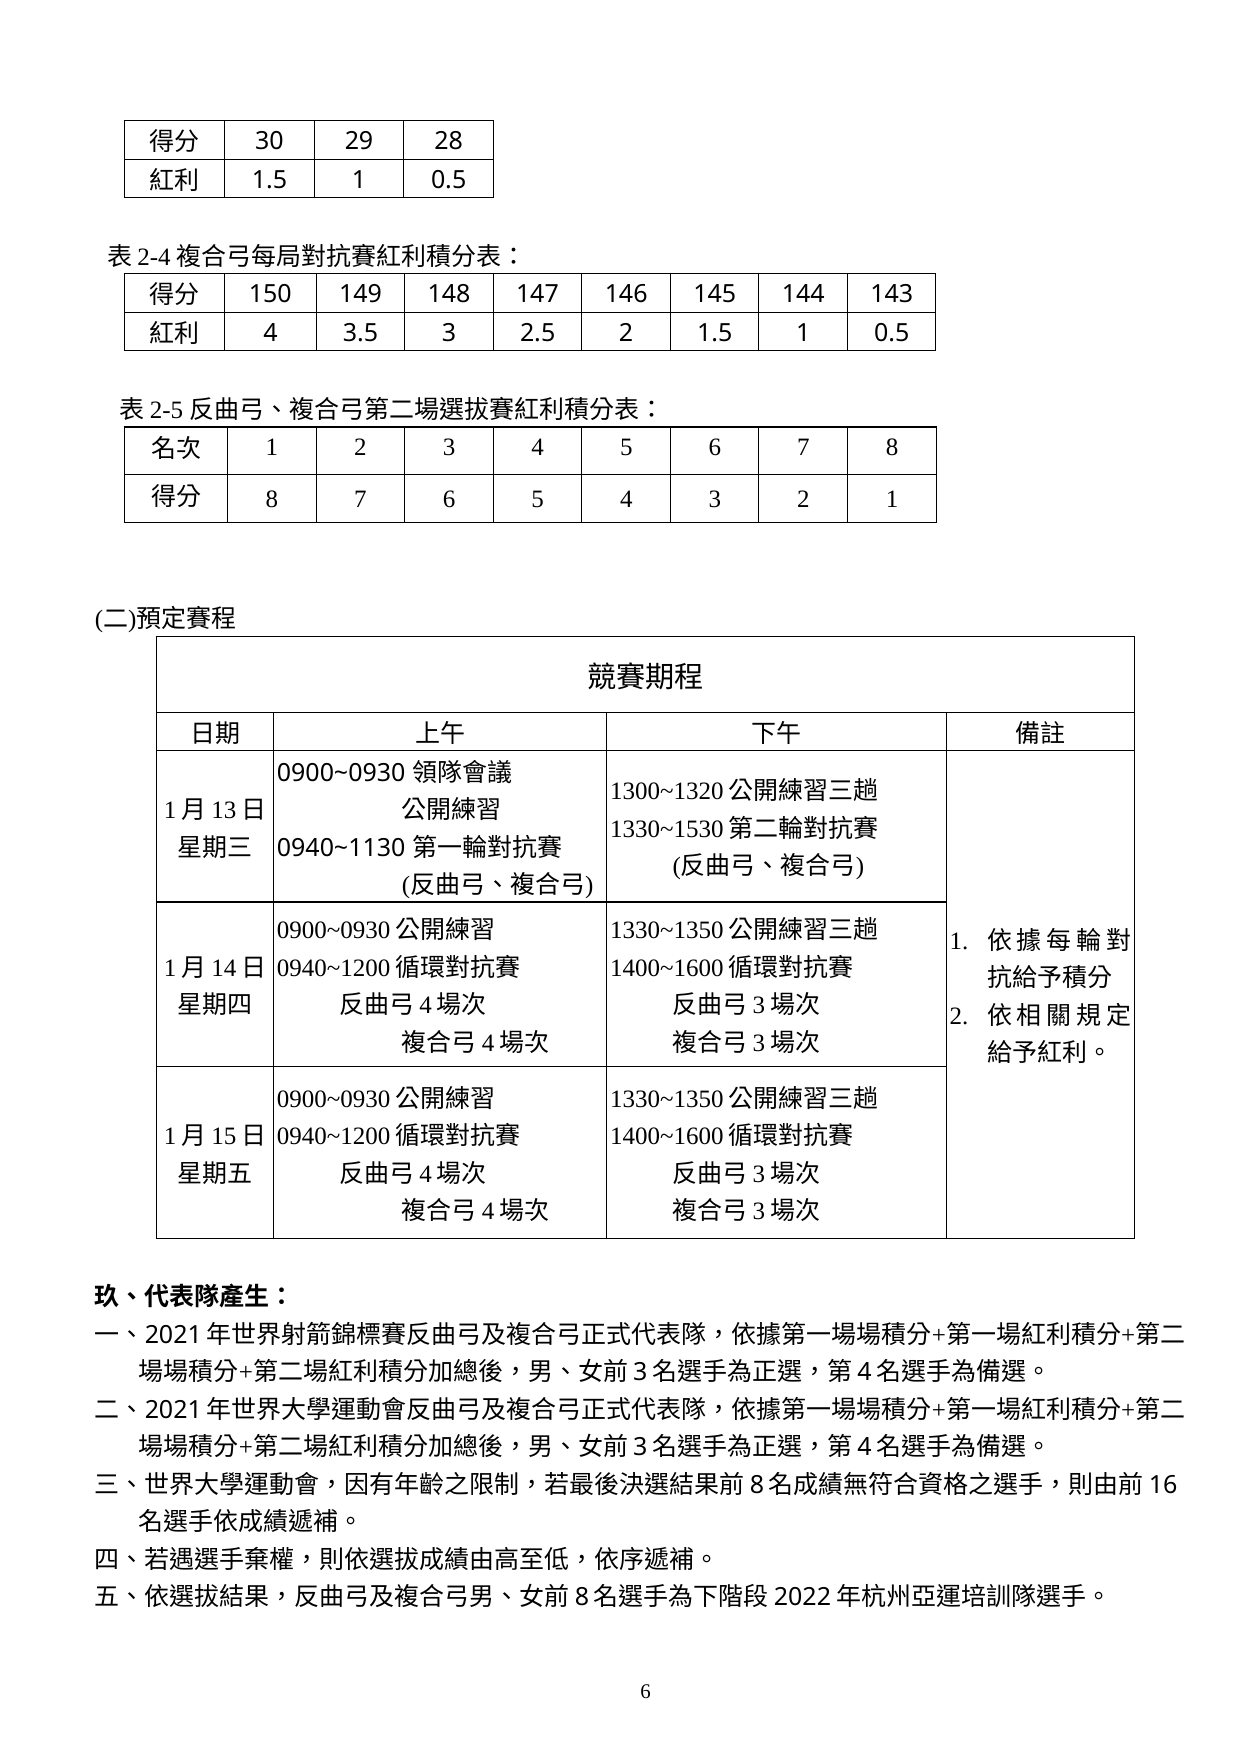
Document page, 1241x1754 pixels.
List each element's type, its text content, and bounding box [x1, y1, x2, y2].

table_header 競賽期程 [157, 637, 1134, 712]
table_cell 紅利 [125, 160, 224, 197]
table_cell 紅利 [125, 313, 224, 350]
text (二)預定賽程 [94, 598, 1196, 636]
table_cell 1330~1350公開練習三趟 1400~1600循環對抗賽 反曲弓3場次 複合弓3場次 [607, 1067, 946, 1238]
table_header 6 [671, 428, 758, 474]
table_cell 2 [582, 313, 670, 350]
table_cell 上午 [274, 713, 606, 750]
table_header 5 [582, 428, 670, 474]
text 一、2021年世界射箭錦標賽反曲弓及複合弓正式代表隊，依據第一場場積分+第一場紅利積分+第二場場積分+第二場紅利積分加總後，男、女前3名選手為正選，第4名選手為備選。 [94, 1314, 1196, 1389]
table_cell 7 [317, 475, 404, 522]
table_header 得分 [125, 274, 224, 312]
text 玖、代表隊產生： [94, 1276, 1196, 1314]
table_cell 2.5 [494, 313, 581, 350]
table_cell 2 [759, 475, 847, 522]
table_header 3 [405, 428, 493, 474]
table_cell 下午 [607, 713, 946, 750]
table_cell 1.5 [225, 160, 314, 197]
table_cell 1 [848, 475, 936, 522]
table_cell 日期 [157, 713, 273, 750]
table_cell 備註 [947, 713, 1134, 750]
table_header 名次 [125, 428, 227, 474]
table_cell 1.5 [671, 313, 758, 350]
table_header 146 [582, 274, 670, 312]
table_cell 5 [494, 475, 581, 522]
text 二、2021年世界大學運動會反曲弓及複合弓正式代表隊，依據第一場場積分+第一場紅利積分+第二場場積分+第二場紅利積分加總後，男、女前3名選手為正選，第4名選手為備選。 [94, 1389, 1196, 1464]
text 五、依選拔結果，反曲弓及複合弓男、女前8名選手為下階段2022年杭州亞運培訓隊選手。 [94, 1576, 1196, 1614]
table_cell 3 [671, 475, 758, 522]
table_cell 0900~0930公開練習 0940~1200循環對抗賽 反曲弓4場次 複合弓4場次 [274, 1067, 606, 1238]
table_cell 0.5 [404, 160, 493, 197]
table_cell 3.5 [317, 313, 404, 350]
table_header 29 [315, 121, 403, 159]
table_cell 1月15日 星期五 [157, 1067, 273, 1238]
table_cell 6 [405, 475, 493, 522]
table_cell 0.5 [848, 313, 935, 350]
table_cell 1月13日 星期三 [157, 751, 273, 901]
table_header 150 [225, 274, 316, 312]
table_header 144 [759, 274, 847, 312]
text 表2-5 反曲弓、複合弓第二場選拔賽紅利積分表： [119, 389, 1196, 426]
table_header 得分 [125, 121, 224, 159]
table_header 4 [494, 428, 581, 474]
table_header 148 [405, 274, 493, 312]
table_cell 1月14日 星期四 [157, 903, 273, 1066]
table_cell 0900~0930 領隊會議 公開練習 0940~1130 第一輪對抗賽 (反曲弓、複合弓) [274, 751, 606, 901]
table_header 30 [225, 121, 314, 159]
table_cell 8 [228, 475, 316, 522]
table_header 1 [228, 428, 316, 474]
text 三、世界大學運動會，因有年齡之限制，若最後決選結果前8名成績無符合資格之選手，則由前16名選手依成績遞補。 [94, 1464, 1196, 1539]
table_header 145 [671, 274, 758, 312]
text 表2-4 複合弓每局對抗賽紅利積分表： [94, 236, 1196, 273]
table_cell 4 [582, 475, 670, 522]
table_cell 依據每輪對抗給予積分 依相關規定給予紅利。 [947, 751, 1134, 1238]
table_cell 得分 [125, 475, 227, 522]
table_header 149 [317, 274, 404, 312]
table_header 2 [317, 428, 404, 474]
text 四、若遇選手棄權，則依選拔成績由高至低，依序遞補。 [94, 1539, 1196, 1576]
table_cell 1330~1350公開練習三趟 1400~1600循環對抗賽 反曲弓3場次 複合弓3場次 [607, 903, 946, 1066]
table_cell 0900~0930公開練習 0940~1200循環對抗賽 反曲弓4場次 複合弓4場次 [274, 903, 606, 1066]
table_cell 1 [759, 313, 847, 350]
table_header 28 [404, 121, 493, 159]
table_header 8 [848, 428, 936, 474]
table_cell 1300~1320公開練習三趟 1330~1530第二輪對抗賽 (反曲弓、複合弓) [607, 751, 946, 901]
table_header 143 [848, 274, 935, 312]
table_header 147 [494, 274, 581, 312]
table_cell 3 [405, 313, 493, 350]
table_cell 4 [225, 313, 316, 350]
table_header 7 [759, 428, 847, 474]
table_cell 1 [315, 160, 403, 197]
